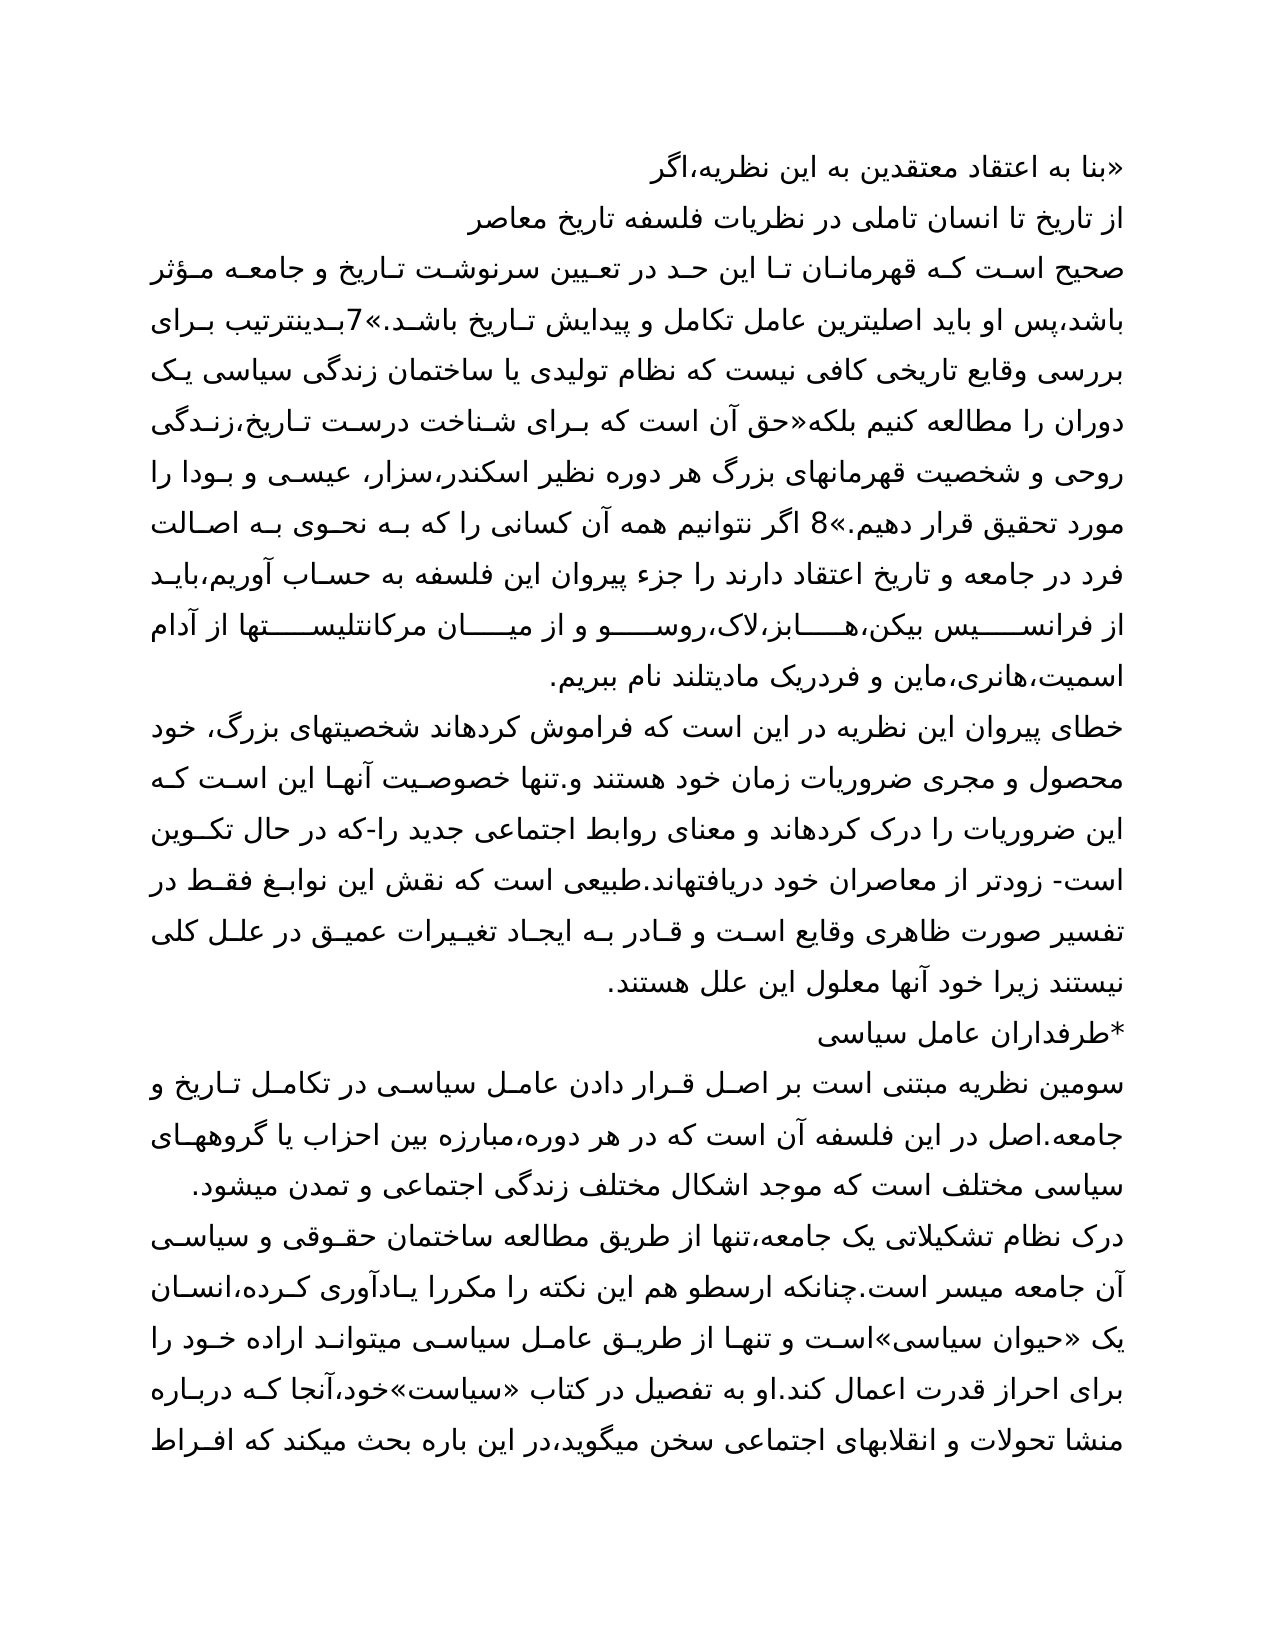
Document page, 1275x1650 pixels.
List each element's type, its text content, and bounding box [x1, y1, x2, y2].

text صحیح است که قهرمانان تا این حد در تعیین‏ سرنوشت تاریخ و جامعه مؤثر باشد،پس او باید اصلی‏ترین عامل تکامل و پیدایش تاریخ‏ باشد.»7بدین‏ترتیب برای بررسی وقایع‏ تاریخی کافی نیست که نظام تولیدی یا ساختمان زندگی سیاسی یک دوران را مطالعه‏ کنیم بلکه«حق آن است که برای شناخت‏ درست تاریخ،زندگی روحی و شخصیت‏ قهرمان‏های بزرگ هر دوره نظیر اسکندر،سزار، عیسی و بودا را مورد تحقیق قرار دهیم.»8 اگر نتوانیم همه آن کسانی را که به نحوی به‏ اصالت فرد در جامعه و تاریخ اعتقاد دارند را جزء پیروان این فلسفه به حساب آوریم،باید از فرانسیس بیکن،هابز،لاک،روسو و از میان‏ مرکانتلیست‏ها از آدام اسمیت،هانری،ماین و فردریک مادیتلند نام ببریم. [150, 252, 1125, 693]
text *طرفداران عامل سیاسی [150, 1016, 1125, 1050]
text «بنا به اعتقاد معتقدین به این نظریه،اگر [150, 150, 1125, 184]
text سومین نظریه مبتنی است بر اصل قرار دادن‏ عامل سیاسی در تکامل تاریخ و جامعه.اصل‏ در این فلسفه آن است که در هر دوره،مبارزه‏ بین احزاب یا گروه‏های سیاسی مختلف است‏ که موجد اشکال مختلف زندگی اجتماعی و تمدن می‏شود. [150, 1067, 1125, 1203]
text خطای پیروان این نظریه در این است‏ که فراموش کرده‏اند شخصیت‏های بزرگ، خود محصول و مجری ضروریات زمان خود هستند و.تنها خصوصیت آنها این است که‏ این ضروریات را درک کرده‏اند و معنای روابط اجتماعی جدید را-که در حال تکوین است- زودتر از معاصران خود دریافته‏اند.طبیعی‏ است که نقش این نوابغ فقط در تفسیر صورت‏ ظاهری وقایع است و قادر به ایجاد تغییرات‏ عمیق در علل کلی نیستند زیرا خود آنها معلول‏ این علل هستند. [150, 710, 1125, 999]
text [150, 1220, 1125, 1457]
text از تاریخ تا انسان‏ تاملی در نظریات فلسفه تاریخ معاصر [150, 201, 1125, 235]
